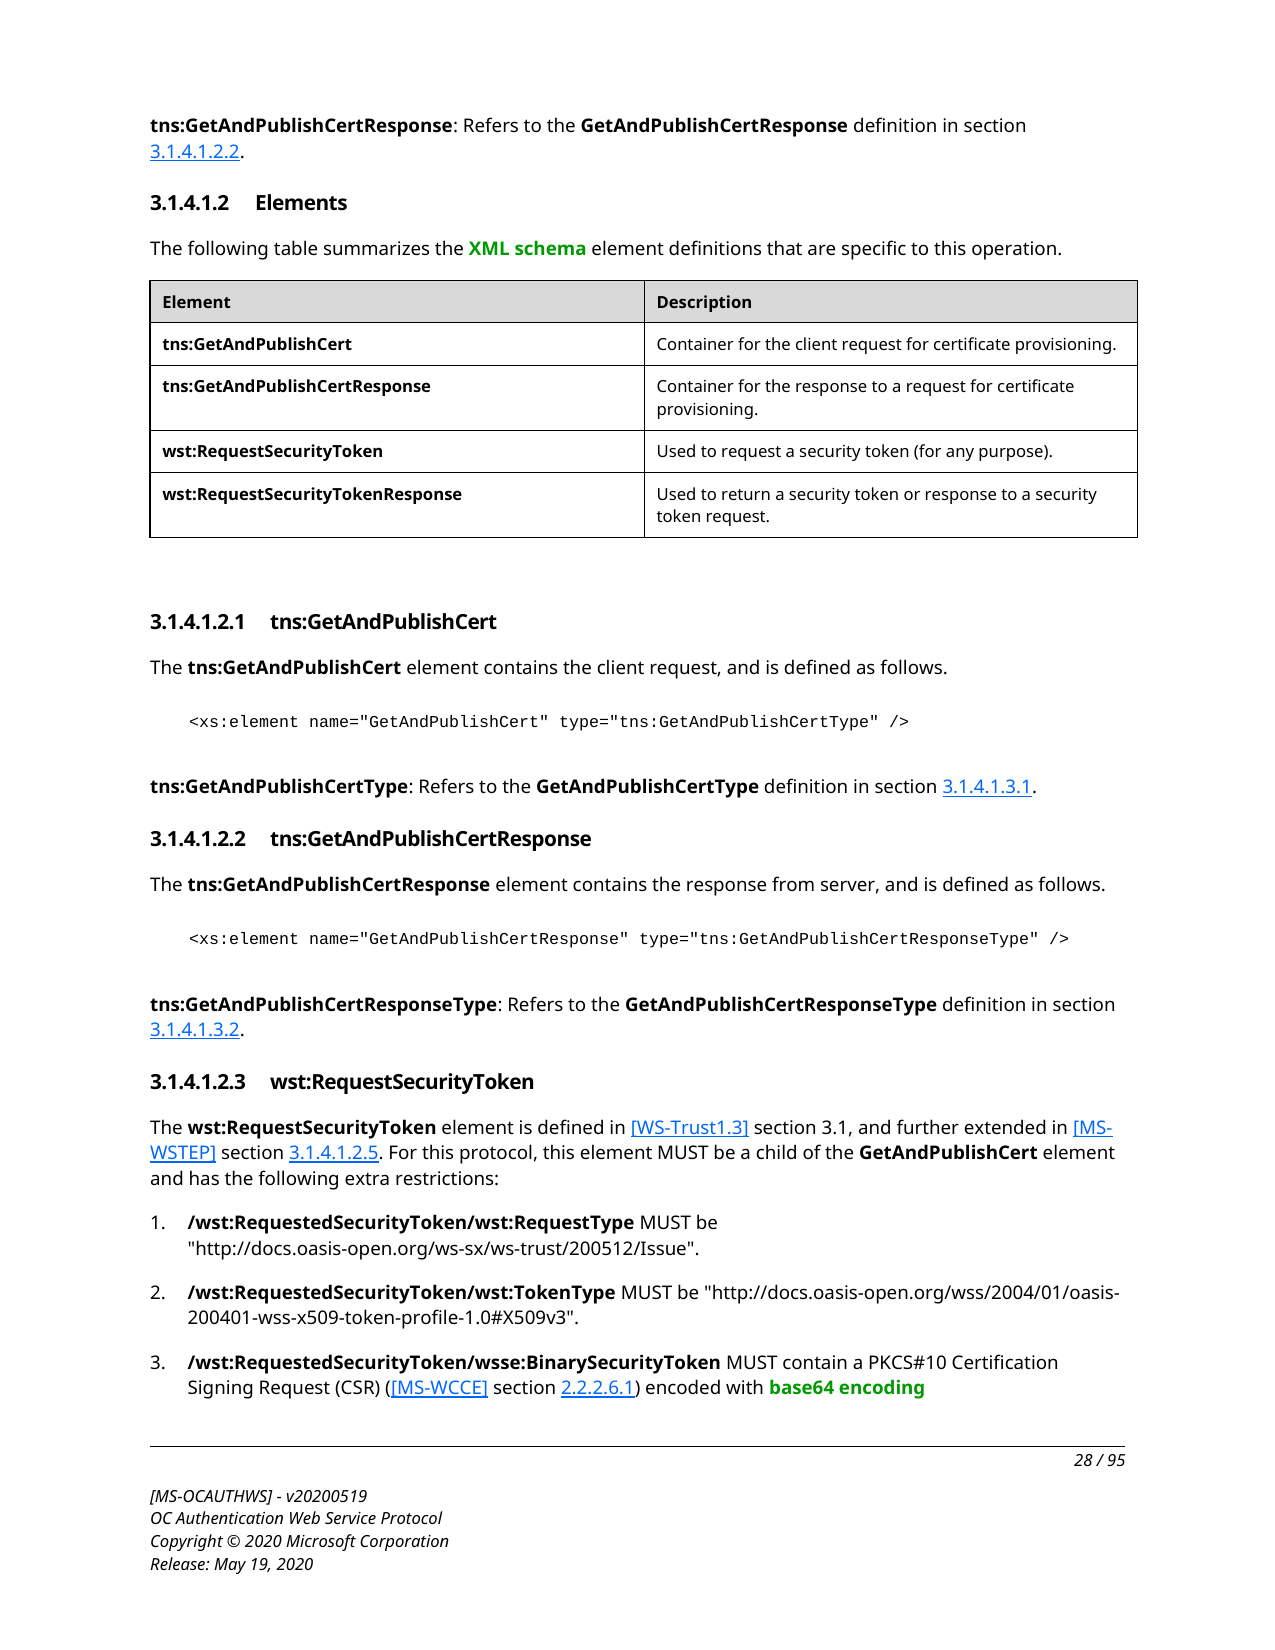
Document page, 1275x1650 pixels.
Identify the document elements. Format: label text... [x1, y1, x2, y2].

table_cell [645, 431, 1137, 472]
text <xs:element name="GetAndPublishCert" type="tns:GetAndPublishCertType" /> [175, 705, 1137, 742]
text The tns:GetAndPublishCert element contains the client request, and is defined as follows. [150, 654, 1125, 680]
text The wst:RequestSecurityToken element is defined in [WS-Trust1.3] section 3.1, and further extended in [MS-WSTEP] section 3.1.4.1.2.5. For this protocol, this element MUST be a child of the GetAndPublishCert element and has the following extra restrictions: [150, 1114, 1125, 1191]
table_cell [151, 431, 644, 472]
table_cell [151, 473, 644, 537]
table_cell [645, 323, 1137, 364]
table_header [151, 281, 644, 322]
list /wst:RequestedSecurityToken/wst:TokenType MUST be "http://docs.oasis-open.org/wss/2004/01/oasis-200401-wss-x509-token-profile-1.0#X509v3". [150, 1279, 1125, 1330]
list /wst:RequestedSecurityToken/wst:RequestType MUST be "http://docs.oasis-open.org/ws-sx/ws-trust/200512/Issue". [150, 1209, 1125, 1260]
text tns:GetAndPublishCertResponseType: Refers to the GetAndPublishCertResponseType definition in section 3.1.4.1.3.2. [150, 991, 1125, 1042]
text tns:GetAndPublishCertType: Refers to the GetAndPublishCertType definition in section 3.1.4.1.3.1. [150, 774, 1125, 799]
text The tns:GetAndPublishCertResponse element contains the response from server, and is defined as follows. [150, 871, 1125, 897]
text The following table summarizes the XML schema element definitions that are specific to this operation. [150, 236, 1125, 261]
subtitle tns:GetAndPublishCertResponse [150, 824, 1125, 853]
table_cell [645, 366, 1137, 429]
text tns:GetAndPublishCertResponse: Refers to the GetAndPublishCertResponse definition in section 3.1.4.1.2.2. [150, 112, 1125, 163]
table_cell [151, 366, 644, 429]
subtitle Elements [150, 188, 1125, 217]
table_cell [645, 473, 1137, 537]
text <xs:element name="GetAndPublishCertResponse" type="tns:GetAndPublishCertResponseType" /> [175, 922, 1137, 959]
subtitle wst:RequestSecurityToken [150, 1067, 1125, 1095]
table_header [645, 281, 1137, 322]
list /wst:RequestedSecurityToken/wsse:BinarySecurityToken MUST contain a PKCS#10 Certification Signing Request (CSR) ([MS-WCCE] section 2.2.2.6.1) encoded with base64 encoding [150, 1349, 1125, 1400]
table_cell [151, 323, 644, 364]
subtitle tns:GetAndPublishCert [150, 607, 1125, 636]
